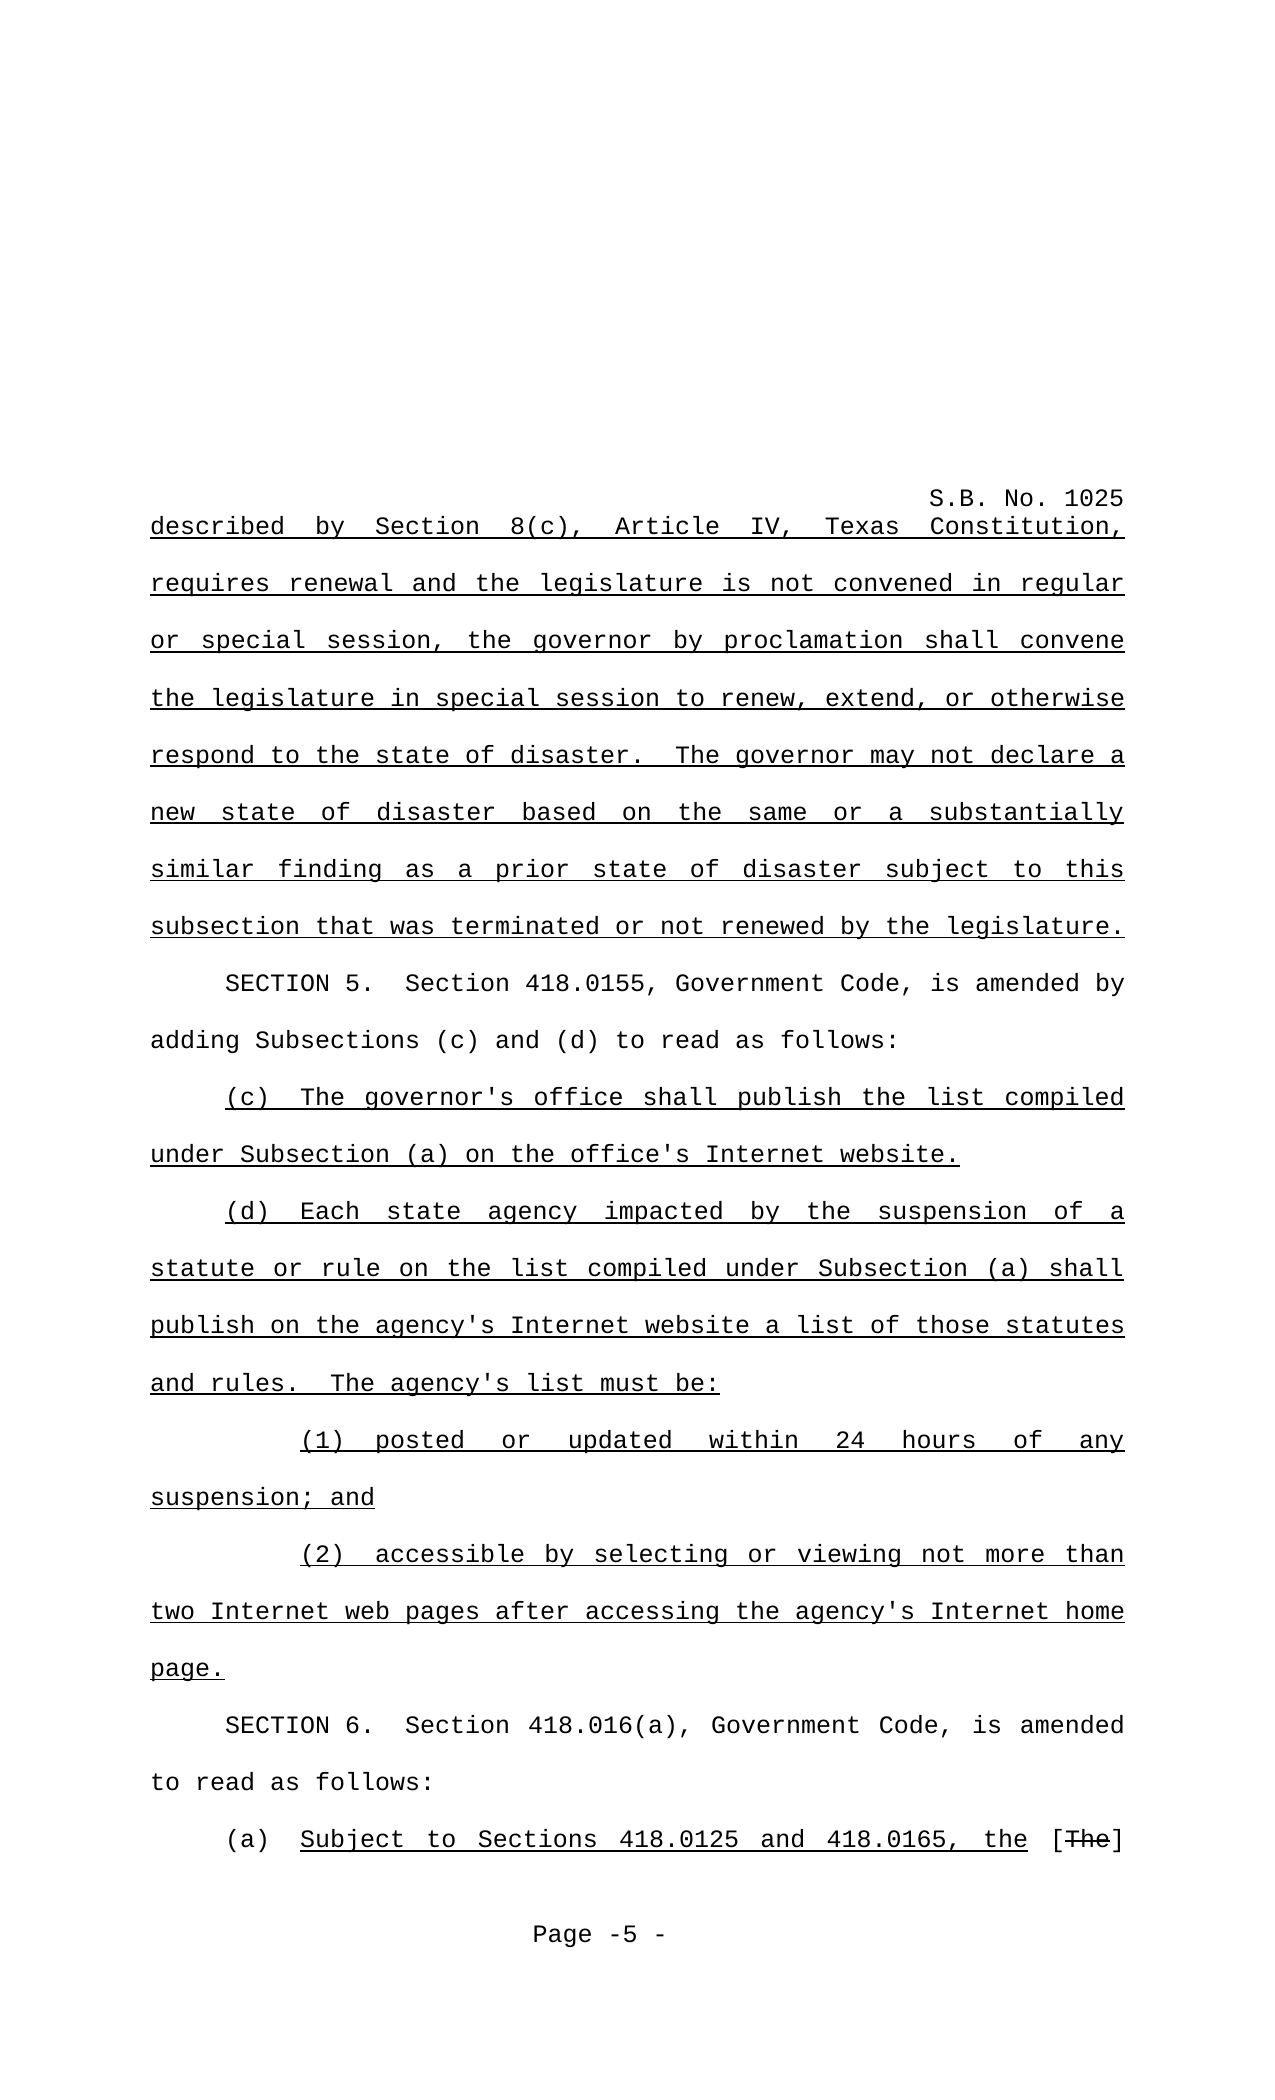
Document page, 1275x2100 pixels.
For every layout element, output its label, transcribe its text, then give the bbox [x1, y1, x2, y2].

text SECTION 5. Section 418.0155, Government Code, is amended by adding Subsections (c) and (d) to read as follows: [150, 970, 1125, 1056]
text (c) The governor's office shall publish the list compiled under Subsection (a) on the office's Internet website. [150, 1084, 1125, 1170]
text SECTION 6. Section 418.016(a), Government Code, is amended to read as follows: [150, 1712, 1125, 1798]
text (1) posted or updated within 24 hours of any suspension; and [150, 1427, 1125, 1513]
text (d) Each state agency impacted by the suspension of a statute or rule on the list compiled under Subsection (a) shall publish on the agency's Internet website a list of those statutes and rules. The agency's list must be: [150, 1199, 1125, 1336]
text (2) accessible by selecting or viewing not more than two Internet web pages after accessing the agency's Internet home page. [150, 1623, 1125, 1684]
text (2) accessible by selecting or viewing not more than two Internet web pages after accessing the agency's Internet home page. [150, 1541, 1125, 1622]
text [150, 514, 1125, 537]
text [150, 1827, 1125, 1855]
text (d) Each state agency impacted by the suspension of a statute or rule on the list compiled under Subsection (a) shall publish on the agency's Internet website a list of those statutes and rules. The agency's list must be: [150, 1338, 1125, 1398]
